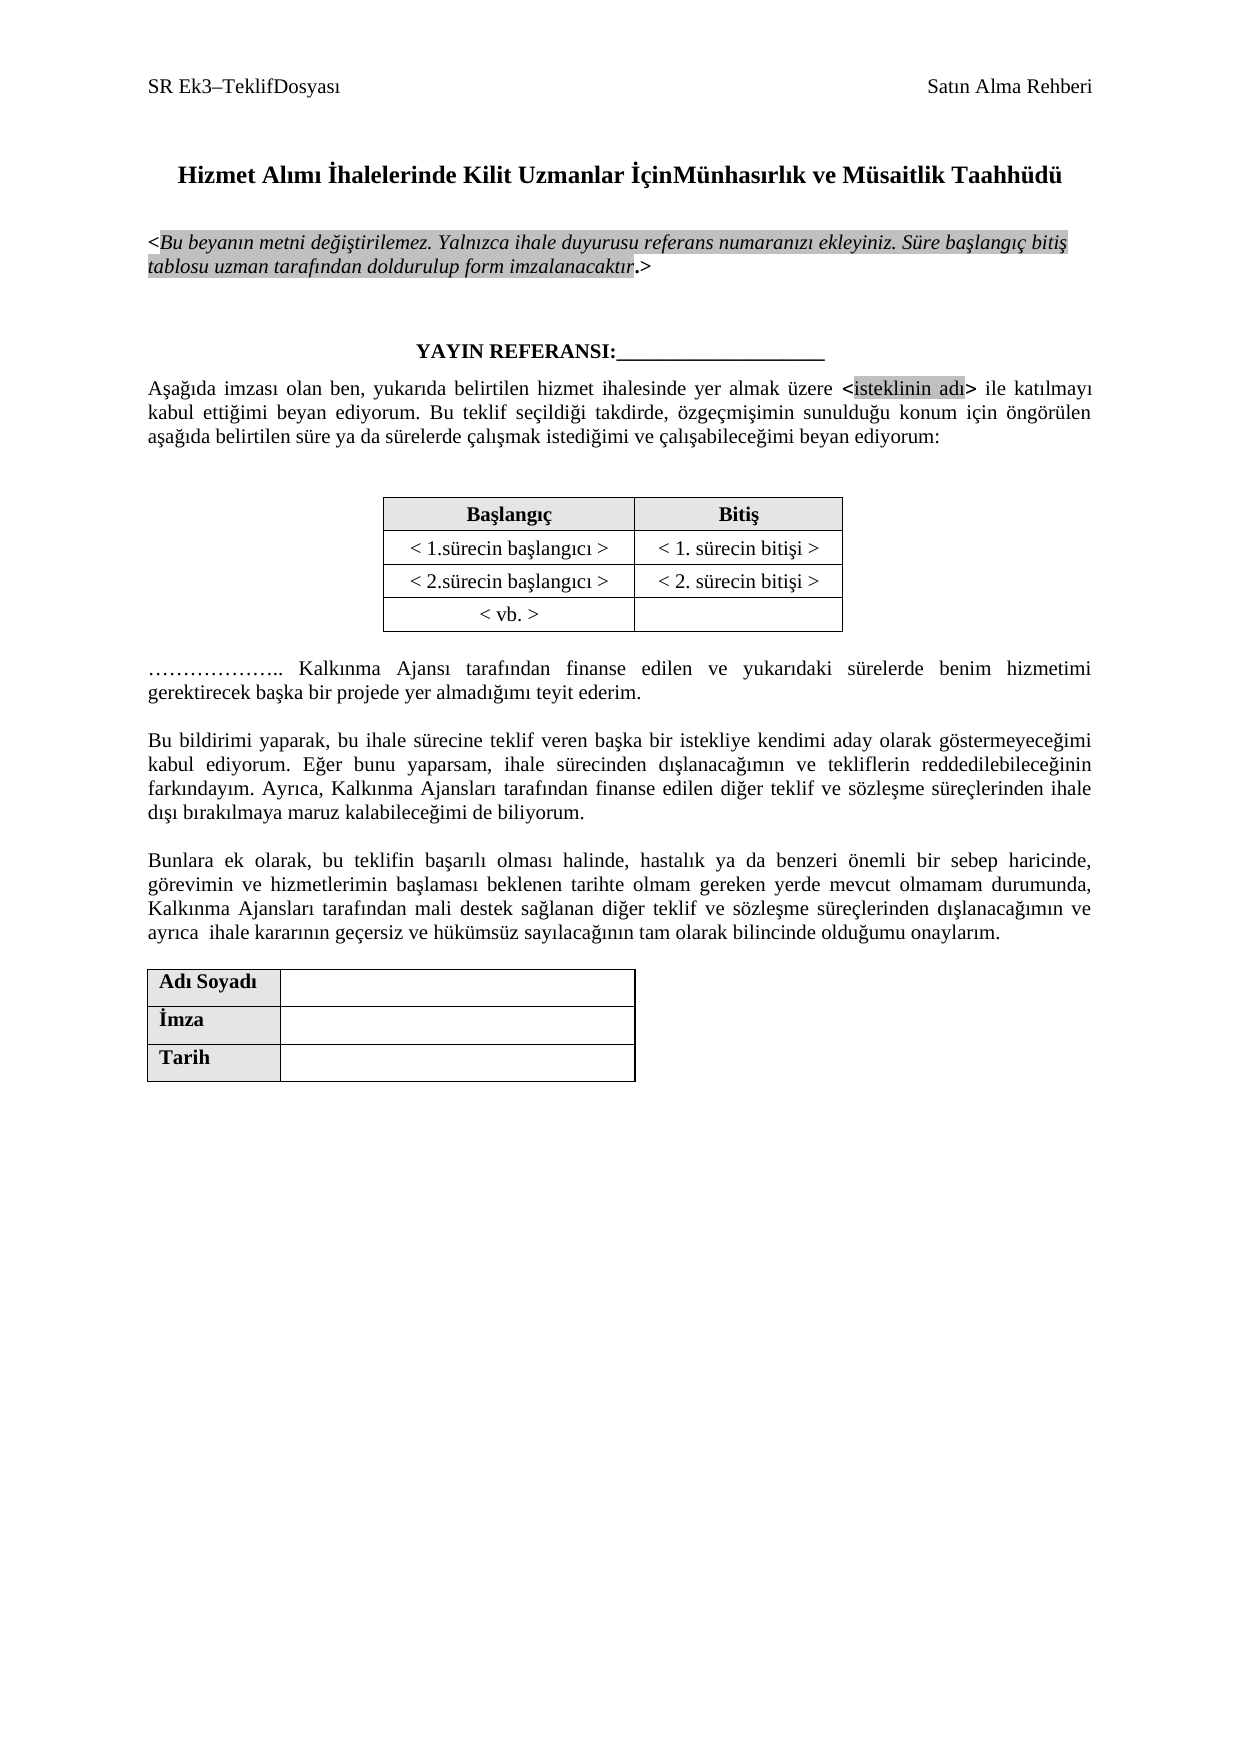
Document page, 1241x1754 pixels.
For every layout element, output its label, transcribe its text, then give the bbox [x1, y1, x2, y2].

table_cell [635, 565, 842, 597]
text Bu bildirimi yaparak, bu ihale sürecine teklif veren başka bir istekliye kendimi aday olarak göstermeyeceğimi kabul ediyorum. Eğer bunu yaparsam, ihale sürecinden dışlanacağımın ve tekliflerin reddedilebileceğinin farkındayım. Ayrıca, Kalkınma Ajansları tarafından finanse edilen diğer teklif ve sözleşme süreçlerinden ihale dışı bırakılmaya maruz kalabileceğimi de biliyorum. [148, 728, 1093, 824]
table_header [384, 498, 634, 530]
text ……………….. Kalkınma Ajansı tarafından finanse edilen ve yukarıdaki sürelerde benim hizmetimi gerektirecek başka bir projede yer almadığımı teyit ederim. [148, 656, 1093, 704]
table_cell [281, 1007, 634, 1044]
text Bunlara ek olarak, bu teklifin başarılı olması halinde, hastalık ya da benzeri önemli bir sebep haricinde, görevimin ve hizmetlerimin başlaması beklenen tarihte olmam gereken yerde mevcut olmamam durumunda, Kalkınma Ajansları tarafından mali destek sağlanan diğer teklif ve sözleşme süreçlerinden dışlanacağımın ve ayrıca ihale kararının geçersiz ve hükümsüz sayılacağının tam olarak bilincinde olduğumu onaylarım. [148, 848, 1093, 944]
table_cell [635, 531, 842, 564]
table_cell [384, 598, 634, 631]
text <Bu beyanın metni değiştirilemez. Yalnızca ihale duyurusu referans numaranızı ekleyiniz. Süre başlangıç bitiş tablosu uzman tarafından doldurulup form imzalanacaktır.> [148, 201, 1093, 278]
text Aşağıda imzası olan ben, yukarıda belirtilen hizmet ihalesinde yer almak üzere isteklinin adı ile katılmayı kabul ettiğimi beyan ediyorum. Bu teklif seçildiği takdirde, özgeçmişimin sunulduğu konum için öngörülen aşağıda belirtilen süre ya da sürelerde çalışmak istediğimi ve çalışabileceğimi beyan ediyorum: [148, 376, 1093, 448]
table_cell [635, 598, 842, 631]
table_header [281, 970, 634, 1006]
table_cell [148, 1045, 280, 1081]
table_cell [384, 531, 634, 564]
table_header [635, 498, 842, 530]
subtitle Hizmet Alımı İhalelerinde Kilit Uzmanlar İçinMünhasırlık ve Müsaitlik Taahhüdü [148, 160, 1093, 189]
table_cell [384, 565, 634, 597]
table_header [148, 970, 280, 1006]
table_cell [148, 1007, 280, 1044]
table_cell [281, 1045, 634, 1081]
title YAyın referansı:____________________ [148, 339, 1093, 363]
